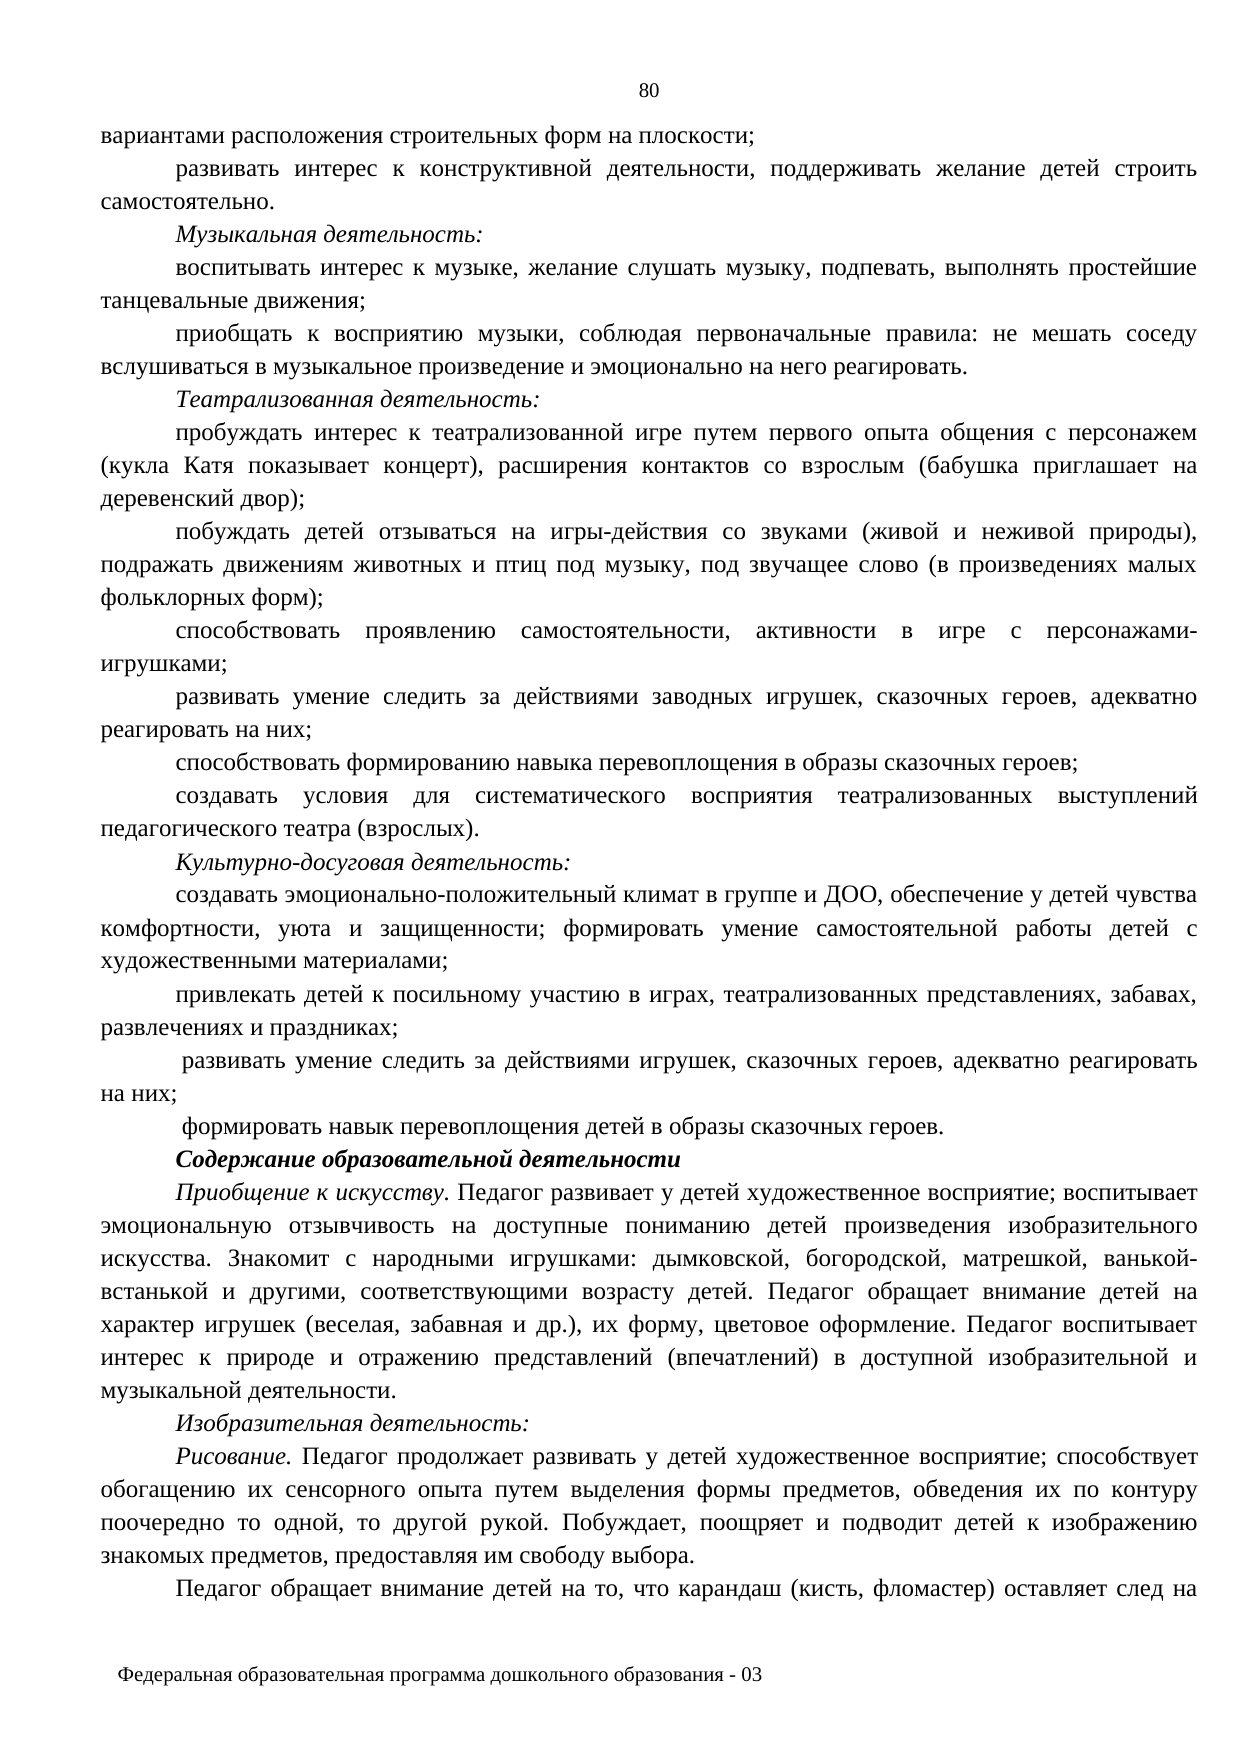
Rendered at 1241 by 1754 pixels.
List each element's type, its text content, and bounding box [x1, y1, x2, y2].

text развивать умение следить за действиями заводных игрушек, сказочных героев, адекватно реагировать на них; [100, 681, 1198, 743]
text создавать эмоционально-положительный климат в группе и ДОО, обеспечение у детей чувства комфортности, уюта и защищенности; формировать умение самостоятельной работы детей с художественными материалами; [100, 879, 1198, 974]
text Рисование. Педагог продолжает развивать у детей художественное восприятие; способствует обогащению их сенсорного опыта путем выделения формы предметов, обведения их по контуру поочередно то одной, то другой рукой. Побуждает, поощряет и подводит детей к изображению знакомых предметов, предоставляя им свободу выбора. [100, 1441, 1198, 1569]
text воспитывать интерес к музыке, желание слушать музыку, подпевать, выполнять простейшие танцевальные движения; [100, 252, 1198, 314]
text способствовать формированию навыка перевоплощения в образы сказочных героев; [100, 747, 1198, 776]
text Приобщение к искусству. Педагог развивает у детей художественное восприятие; воспитывает эмоциональную отзывчивость на доступные пониманию детей произведения изобразительного искусства. Знакомит с народными игрушками: дымковской, богородской, матрешкой, ванькой-встанькой и другими, соответствующими возрасту детей. Педагог обращает внимание детей на характер игрушек (веселая, забавная и др.), их форму, цветовое оформление. Педагог воспитывает интерес к природе и отражению представлений (впечатлений) в доступной изобразительной и музыкальной деятельности. [100, 1177, 1198, 1404]
text способствовать проявлению самостоятельности, активности в игре с персонажами- игрушками; [100, 615, 1198, 677]
text Изобразительная деятельность: [100, 1408, 1198, 1437]
text приобщать к восприятию музыки, соблюдая первоначальные правила: не мешать соседу вслушиваться в музыкальное произведение и эмоционально на него реагировать. [100, 318, 1198, 380]
text развивать интерес к конструктивной деятельности, поддерживать желание детей строить самостоятельно. [100, 153, 1198, 215]
text привлекать детей к посильному участию в играх, театрализованных представлениях, забавах, развлечениях и праздниках; [100, 979, 1198, 1040]
text создавать условия для систематического восприятия театрализованных выступлений педагогического театра (взрослых). [100, 781, 1198, 842]
text формировать навык перевоплощения детей в образы сказочных героев. [100, 1111, 1198, 1139]
text Театрализованная деятельность: [100, 384, 1198, 413]
text пробуждать интерес к театрализованной игре путем первого опыта общения с персонажем (кукла Катя показывает концерт), расширения контактов со взрослым (бабушка приглашает на деревенский двор); [100, 417, 1198, 512]
text Музыкальная деятельность: [100, 219, 1198, 248]
text Содержание образовательной деятельности [100, 1144, 1198, 1172]
text Культурно-досуговая деятельность: [100, 847, 1198, 875]
text развивать умение следить за действиями игрушек, сказочных героев, адекватно реагировать на них; [100, 1045, 1198, 1106]
text побуждать детей отзываться на игры-действия со звуками (живой и неживой природы), подражать движениям животных и птиц под музыку, под звучащее слово (в произведениях малых фольклорных форм); [100, 516, 1198, 611]
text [100, 1573, 1198, 1602]
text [100, 120, 1198, 149]
